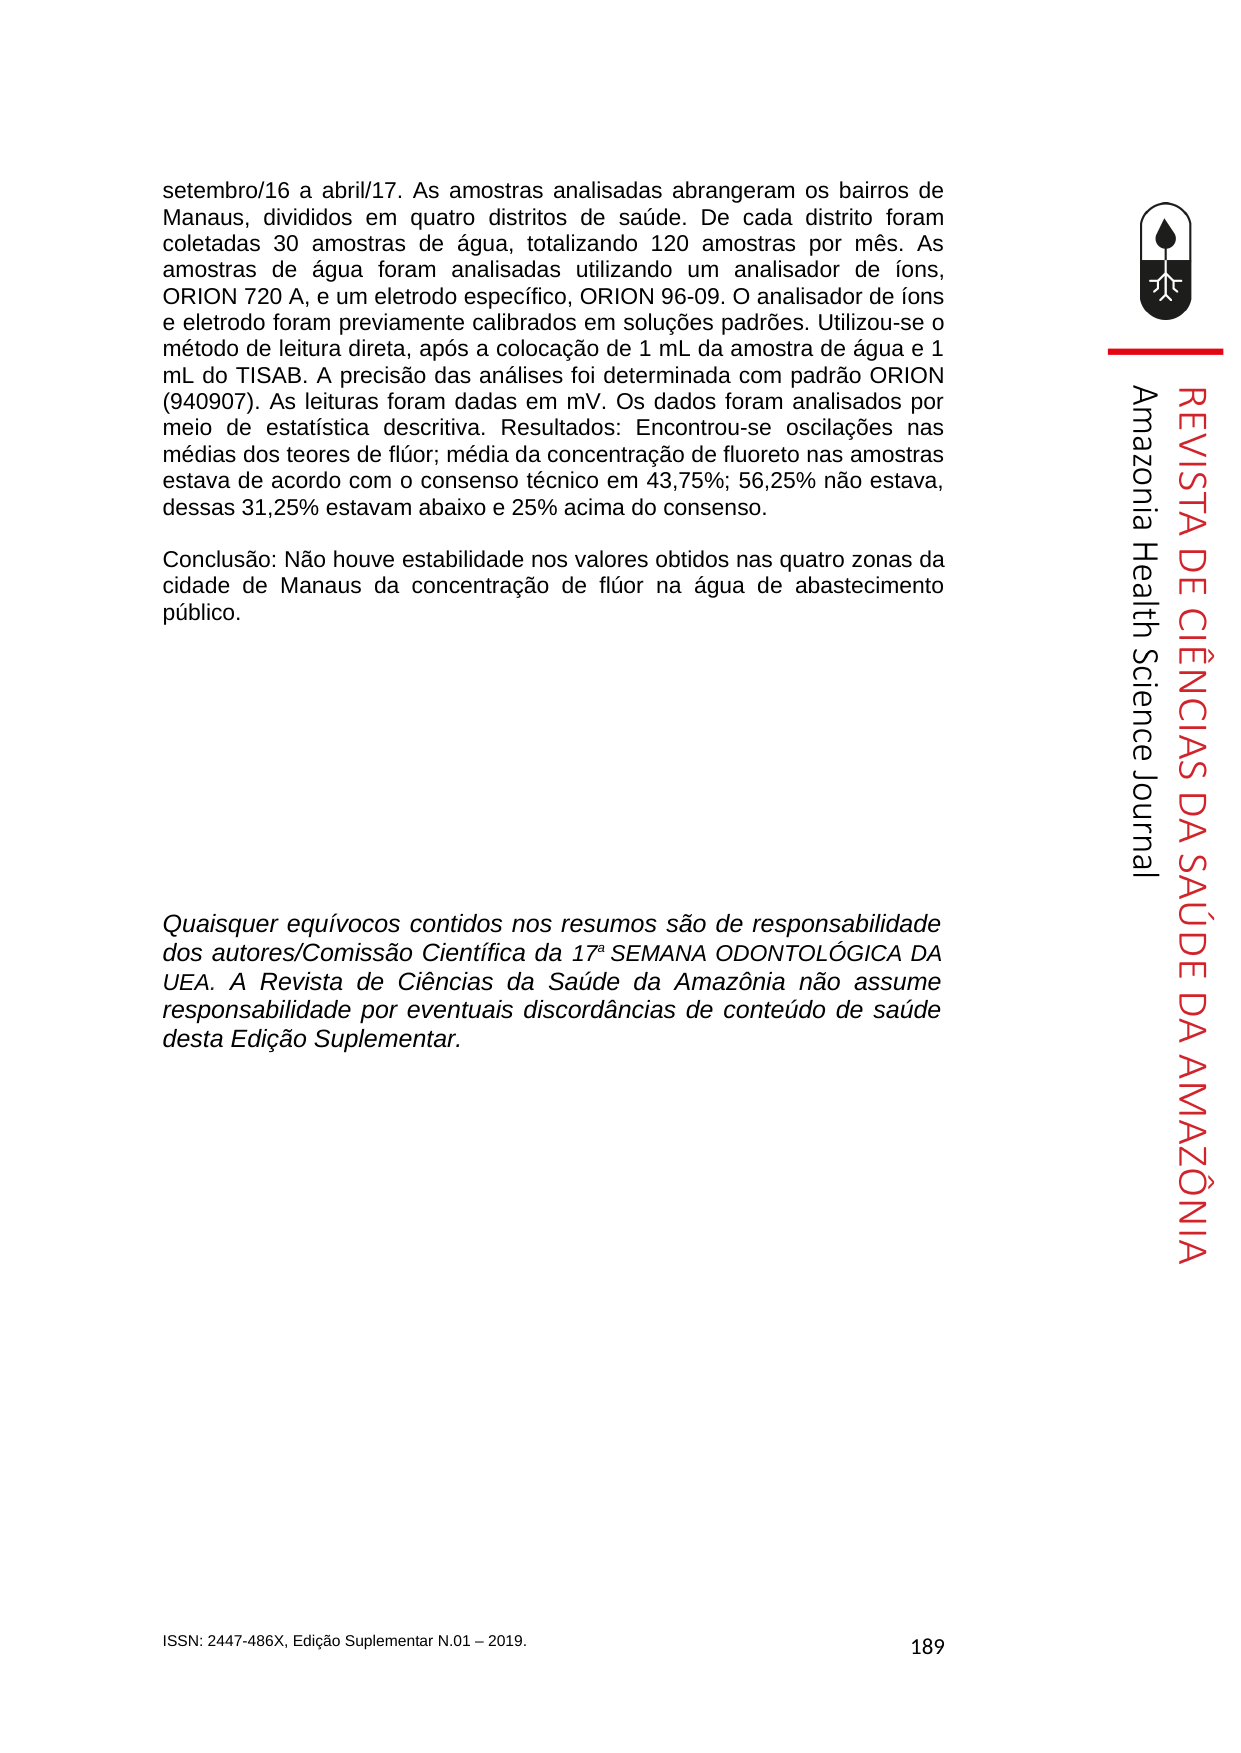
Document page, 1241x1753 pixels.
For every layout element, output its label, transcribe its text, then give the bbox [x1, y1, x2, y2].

picture [1107, 202, 1224, 1276]
text Conclusão: Não houve estabilidade nos valores obtidos nas quatro zonas da cidade de Manaus da concentração de flúor na água de abastecimento público. [162, 546, 945, 625]
text Quaisquer equívocos contidos nos resumos são de responsabilidade dos autores/Comissão Científica da 17a SEMANA ODONTOLÓGICA DA UEA. A Revista de Ciências da Saúde da Amazônia não assume responsabilidade por eventuais discordâncias de conteúdo de saúde desta Edição Suplementar. [162, 909, 945, 1053]
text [162, 177, 945, 520]
